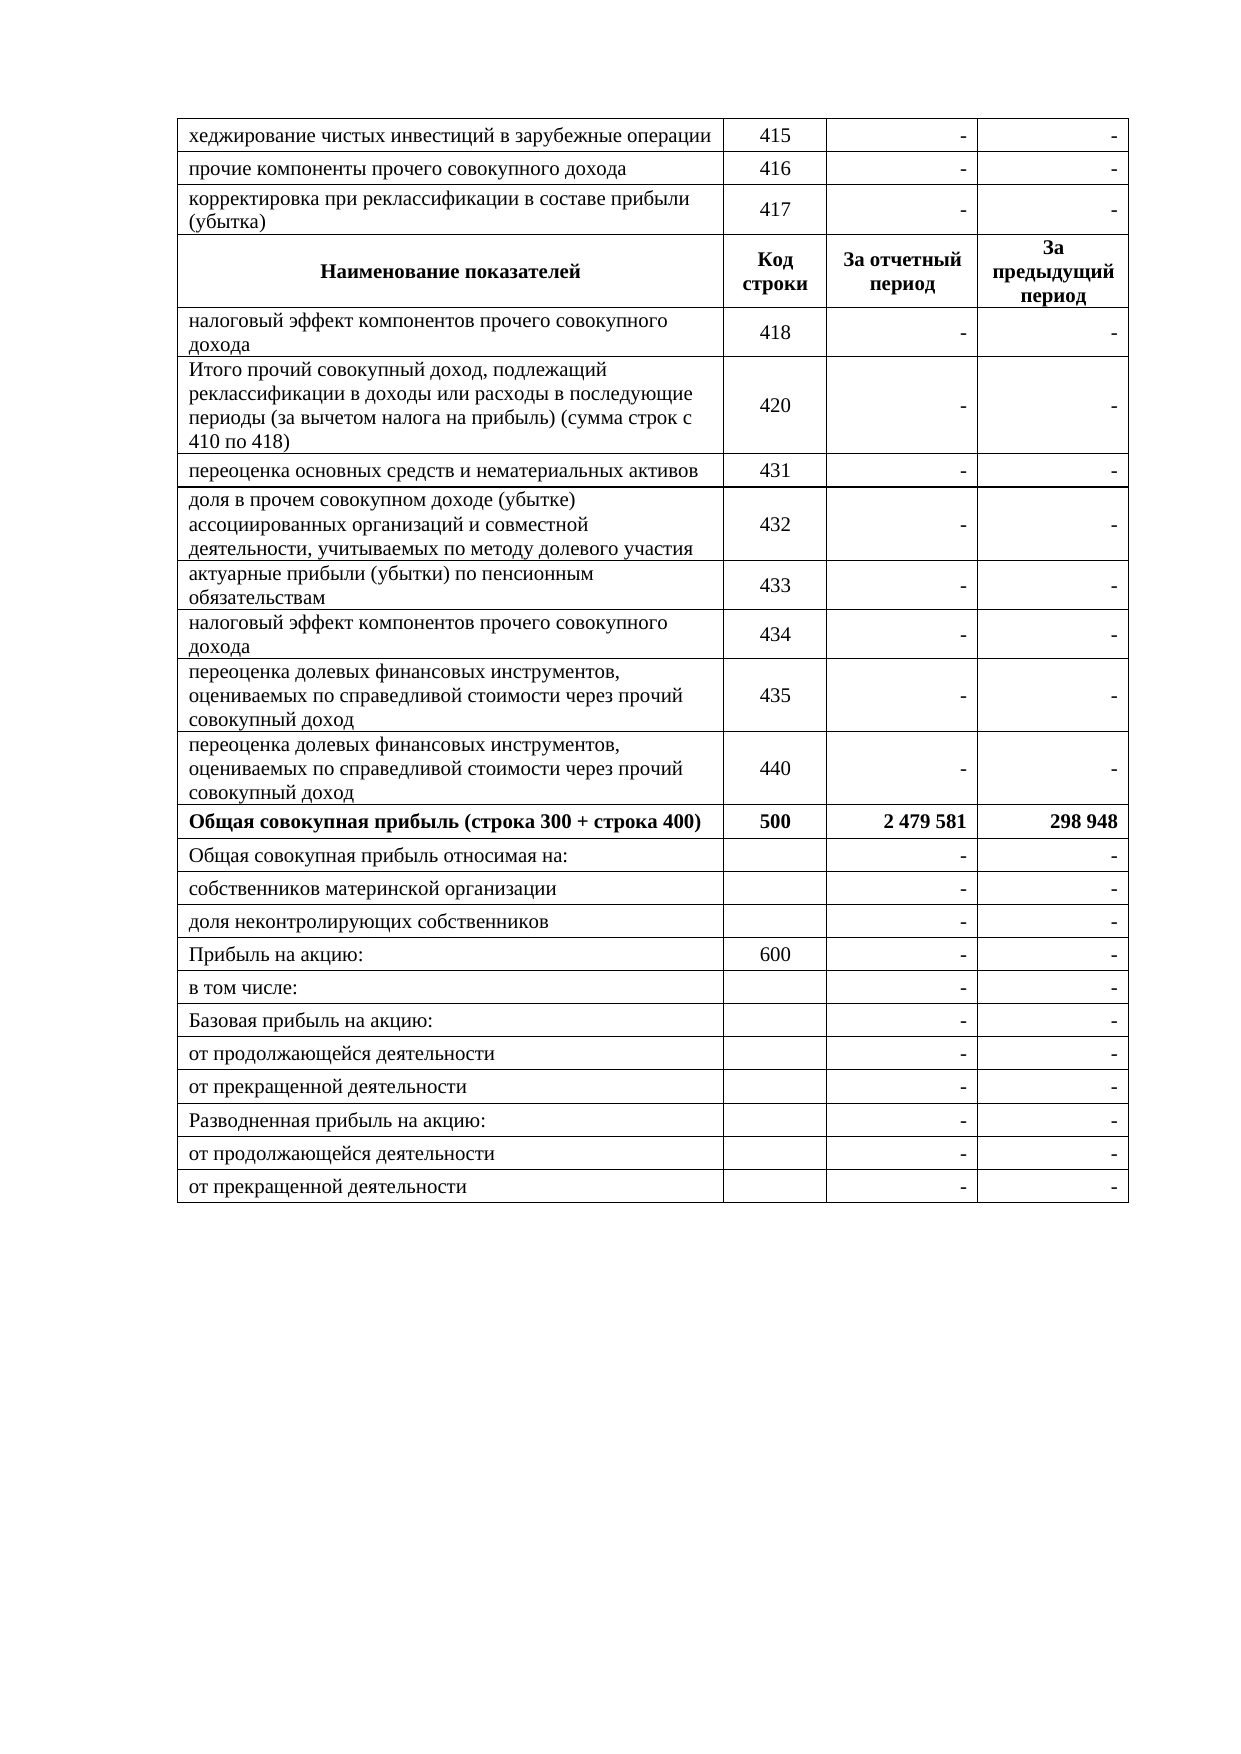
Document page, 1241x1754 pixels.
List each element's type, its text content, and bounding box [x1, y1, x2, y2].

table_cell Общая совокупная прибыль относимая на: [178, 839, 723, 871]
table_cell - [978, 488, 1128, 559]
table_cell - [978, 872, 1128, 904]
table_cell [724, 1037, 826, 1069]
table_cell переоценка долевых финансовых инструментов, оцениваемых по справедливой стоимости через прочий совокупный доход [178, 732, 723, 804]
table_cell - [827, 1170, 977, 1202]
table_cell 440 [724, 732, 826, 804]
table_cell - [827, 185, 977, 233]
table_cell 433 [724, 561, 826, 609]
table_cell - [978, 454, 1128, 486]
table_cell [724, 971, 826, 1003]
table_cell За отчетный период [827, 235, 977, 307]
table_cell собственников материнской организации [178, 872, 723, 904]
table_cell - [827, 119, 977, 151]
table_cell - [978, 185, 1128, 233]
table_cell - [978, 971, 1128, 1003]
table_cell - [978, 308, 1128, 356]
table_cell - [827, 152, 977, 184]
table_cell - [978, 938, 1128, 970]
table_cell - [978, 561, 1128, 609]
table_cell - [978, 357, 1128, 453]
table_cell - [978, 659, 1128, 731]
table_cell [724, 872, 826, 904]
table_cell переоценка долевых финансовых инструментов, оцениваемых по справедливой стоимости через прочий совокупный доход [178, 659, 723, 731]
table_cell Наименование показателей [178, 235, 723, 307]
table_cell 435 [724, 659, 826, 731]
table_cell доля неконтролирующих собственников [178, 905, 723, 937]
table_cell - [827, 905, 977, 937]
table_cell [724, 1137, 826, 1169]
table_cell - [827, 610, 977, 658]
table_cell - [827, 357, 977, 453]
table_cell - [827, 732, 977, 804]
table_cell - [827, 561, 977, 609]
table_cell - [978, 1070, 1128, 1102]
table_cell - [827, 839, 977, 871]
table_cell 2 479 581 [827, 805, 977, 837]
table_cell - [827, 938, 977, 970]
table_cell - [978, 839, 1128, 871]
table_cell [724, 1004, 826, 1036]
table_cell - [827, 1070, 977, 1102]
table_cell - [978, 1104, 1128, 1136]
table_cell [724, 1104, 826, 1136]
table_cell Разводненная прибыль на акцию: [178, 1104, 723, 1136]
table_cell - [827, 454, 977, 486]
table_cell - [827, 1104, 977, 1136]
table_cell переоценка основных средств и нематериальных активов [178, 454, 723, 486]
table_cell Код строки [724, 235, 826, 307]
table_cell 415 [724, 119, 826, 151]
table_cell - [978, 119, 1128, 151]
table_cell - [978, 152, 1128, 184]
table_cell актуарные прибыли (убытки) по пенсионным обязательствам [178, 561, 723, 609]
table_cell - [978, 905, 1128, 937]
table_cell 432 [724, 488, 826, 559]
table_cell корректировка при реклассификации в составе прибыли (убытка) [178, 185, 723, 233]
table_cell [724, 1070, 826, 1102]
table_cell - [827, 1037, 977, 1069]
table_cell налоговый эффект компонентов прочего совокупного дохода [178, 308, 723, 356]
table_cell За предыдущий период [978, 235, 1128, 307]
table_cell Прибыль на акцию: [178, 938, 723, 970]
table_cell - [978, 1137, 1128, 1169]
table_cell - [978, 732, 1128, 804]
table_cell Базовая прибыль на акцию: [178, 1004, 723, 1036]
table_cell - [978, 1004, 1128, 1036]
table_cell от продолжающейся деятельности [178, 1137, 723, 1169]
table_cell - [827, 308, 977, 356]
table_cell 434 [724, 610, 826, 658]
table_cell - [827, 872, 977, 904]
table_cell доля в прочем совокупном доходе (убытке) ассоциированных организаций и совместной деятельности, учитываемых по методу долевого участия [178, 488, 723, 559]
table_cell - [978, 1037, 1128, 1069]
table_cell 417 [724, 185, 826, 233]
table_cell - [827, 971, 977, 1003]
table_cell [724, 839, 826, 871]
table_cell [724, 905, 826, 937]
table_cell - [827, 1004, 977, 1036]
table_cell 420 [724, 357, 826, 453]
table_cell 416 [724, 152, 826, 184]
table_cell 431 [724, 454, 826, 486]
table_cell - [978, 610, 1128, 658]
table_cell хеджирование чистых инвестиций в зарубежные операции [178, 119, 723, 151]
table_cell налоговый эффект компонентов прочего совокупного дохода [178, 610, 723, 658]
table_cell в том числе: [178, 971, 723, 1003]
table_cell 298 948 [978, 805, 1128, 837]
table_cell - [827, 1137, 977, 1169]
table_cell прочие компоненты прочего совокупного дохода [178, 152, 723, 184]
table_cell 600 [724, 938, 826, 970]
table_cell от прекращенной деятельности [178, 1070, 723, 1102]
table_cell от продолжающейся деятельности [178, 1037, 723, 1069]
table_cell - [827, 659, 977, 731]
table_cell 500 [724, 805, 826, 837]
table_cell 418 [724, 308, 826, 356]
table_cell - [827, 488, 977, 559]
table_cell Общая совокупная прибыль (строка 300 + строка 400) [178, 805, 723, 837]
table_cell - [978, 1170, 1128, 1202]
table_cell [724, 1170, 826, 1202]
table_cell от прекращенной деятельности [178, 1170, 723, 1202]
table_cell Итого прочий совокупный доход, подлежащий реклассификации в доходы или расходы в последующие периоды (за вычетом налога на прибыль) (сумма строк с 410 по 418) [178, 357, 723, 453]
